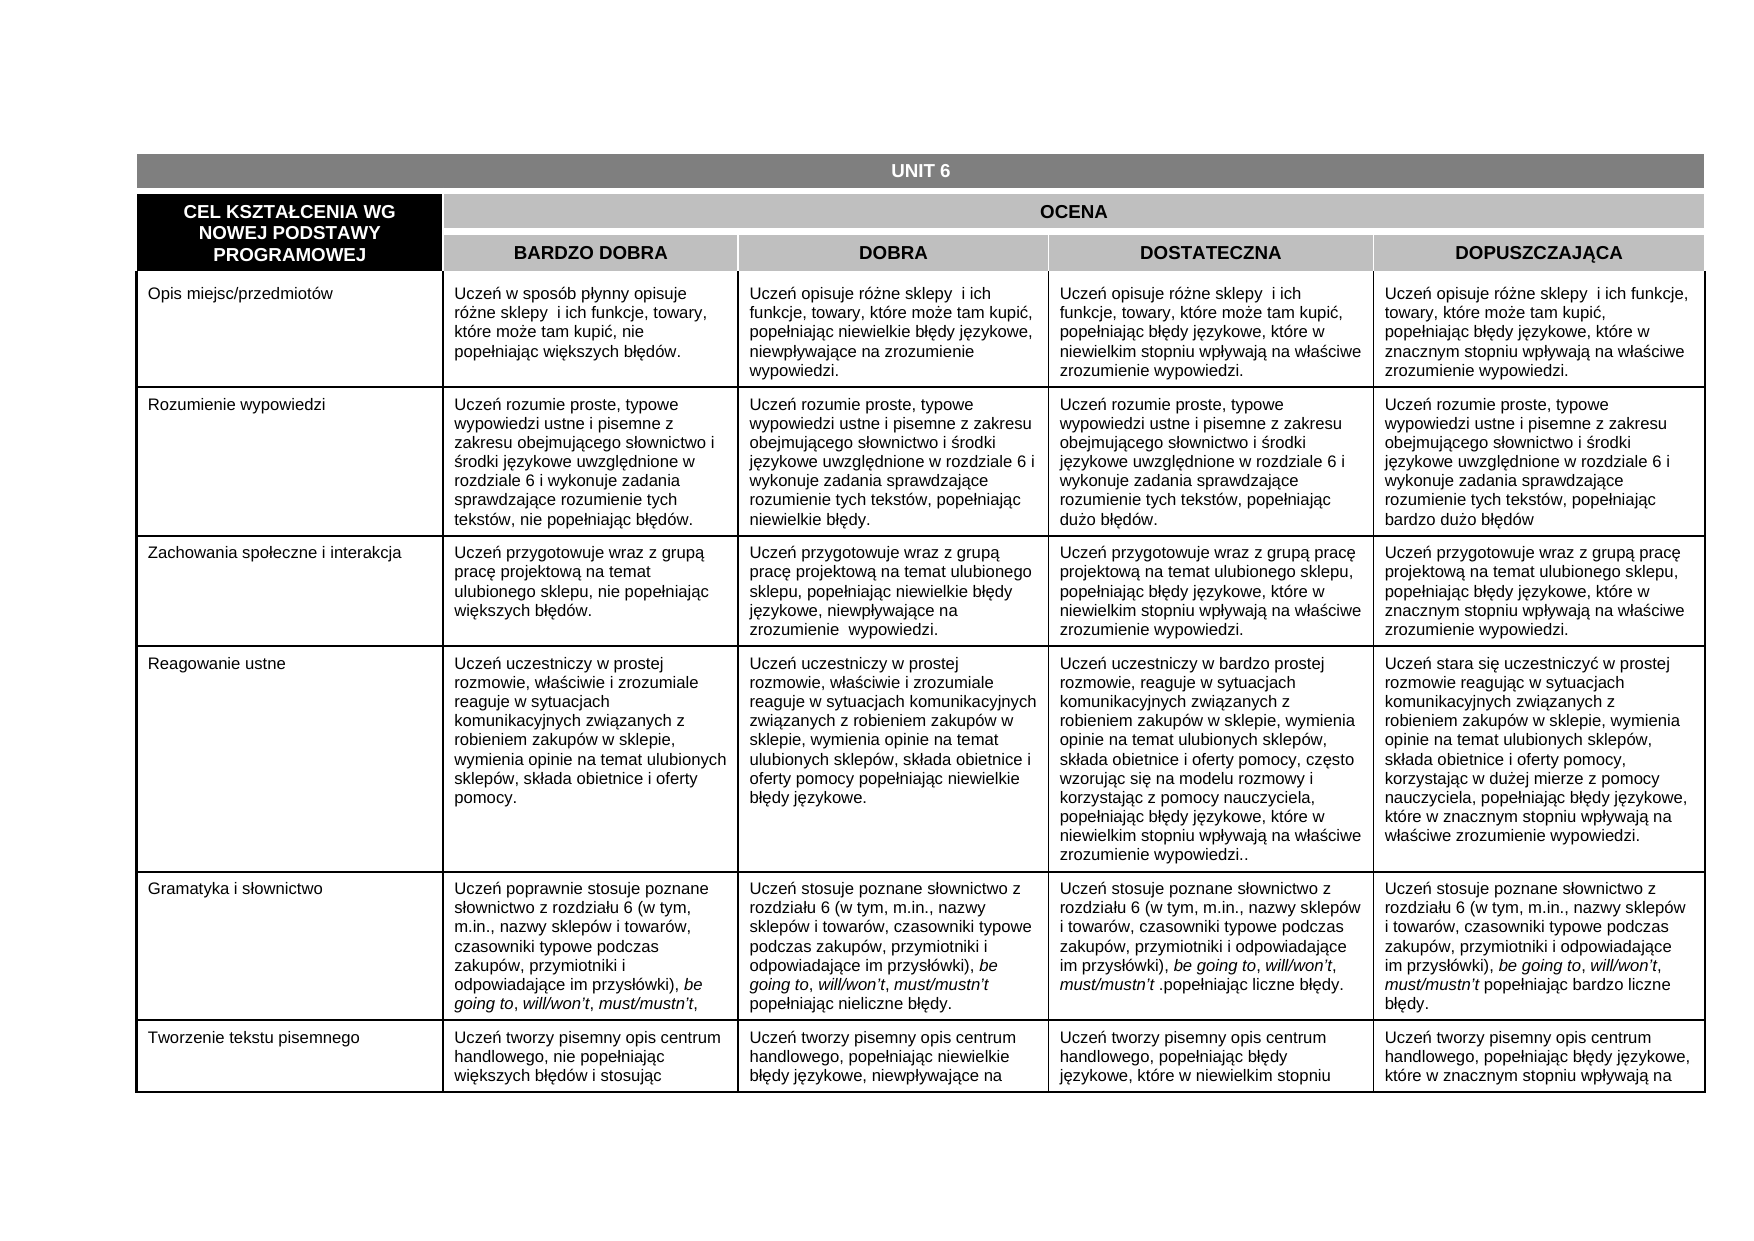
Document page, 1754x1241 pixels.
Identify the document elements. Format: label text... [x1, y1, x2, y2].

table_cell Uczeń rozumie proste, typowe wypowiedzi ustne i pisemne z zakresu obejmującego słownictwo i środki językowe uwzględnione w rozdziale 6 i wykonuje zadania sprawdzające rozumienie tych tekstów, popełniając niewielkie błędy. [739, 388, 1048, 535]
table_cell Uczeń stara się uczestniczyć w prostej rozmowie reagując w sytuacjach komunikacyjnych związanych z robieniem zakupów w sklepie, wymienia opinie na temat ulubionych sklepów, składa obietnice i oferty pomocy, korzystając w dużej mierze z pomocy nauczyciela, popełniając błędy językowe, które w znacznym stopniu wpływają na właściwe zrozumienie wypowiedzi. [1374, 647, 1704, 871]
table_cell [1374, 1021, 1704, 1091]
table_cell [444, 1021, 737, 1091]
table_cell Uczeń opisuje różne sklepy i ich funkcje, towary, które może tam kupić, popełniając błędy językowe, które w niewielkim stopniu wpływają na właściwe zrozumienie wypowiedzi. [1049, 278, 1373, 386]
table_cell Uczeń stosuje poznane słownictwo z rozdziału 6 (w tym, m.in., nazwy sklepów i towarów, czasowniki typowe podczas zakupów, przymiotniki i odpowiadające im przysłówki), be going to, will/won’t, must/mustn’t popełniając nieliczne błędy. [739, 873, 1048, 1019]
table_cell Uczeń rozumie proste, typowe wypowiedzi ustne i pisemne z zakresu obejmującego słownictwo i środki językowe uwzględnione w rozdziale 6 i wykonuje zadania sprawdzające rozumienie tych tekstów, popełniając dużo błędów. [1049, 388, 1373, 535]
table_cell Uczeń przygotowuje wraz z grupą pracę projektową na temat ulubionego sklepu, nie popełniając większych błędów. [444, 537, 737, 645]
table_cell DOBRA [739, 235, 1048, 271]
table_cell Uczeń przygotowuje wraz z grupą pracę projektową na temat ulubionego sklepu, popełniając błędy językowe, które w znacznym stopniu wpływają na właściwe zrozumienie wypowiedzi. [1374, 537, 1704, 645]
table_cell BARDZO DOBRA [444, 235, 737, 271]
table_cell Reagowanie ustne [138, 647, 442, 871]
table_cell CEL KSZTAŁCENIA WG NOWEJ PODSTAWY PROGRAMOWEJ [137, 194, 442, 271]
table_cell Uczeń uczestniczy w prostej rozmowie, właściwie i zrozumiale reaguje w sytuacjach komunikacyjnych związanych z robieniem zakupów w sklepie, wymienia opinie na temat ulubionych sklepów, składa obietnice i oferty pomocy. [444, 647, 737, 871]
table_cell Uczeń rozumie proste, typowe wypowiedzi ustne i pisemne z zakresu obejmującego słownictwo i środki językowe uwzględnione w rozdziale 6 i wykonuje zadania sprawdzające rozumienie tych tekstów, popełniając bardzo dużo błędów [1374, 388, 1704, 535]
table_cell Uczeń opisuje różne sklepy i ich funkcje, towary, które może tam kupić, popełniając błędy językowe, które w znacznym stopniu wpływają na właściwe zrozumienie wypowiedzi. [1374, 278, 1704, 386]
table_cell Zachowania społeczne i interakcja [138, 537, 442, 645]
table_cell DOSTATECZNA [1049, 235, 1373, 271]
table_cell DOPUSZCZAJĄCA [1374, 235, 1704, 271]
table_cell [1049, 1021, 1373, 1091]
table_cell OCENA [444, 194, 1704, 228]
table_cell Rozumienie wypowiedzi [138, 388, 442, 535]
table_cell Uczeń rozumie proste, typowe wypowiedzi ustne i pisemne z zakresu obejmującego słownictwo i środki językowe uwzględnione w rozdziale 6 i wykonuje zadania sprawdzające rozumienie tych tekstów, nie popełniając błędów. [444, 388, 737, 535]
table_cell Uczeń poprawnie stosuje poznane słownictwo z rozdziału 6 (w tym, m.in., nazwy sklepów i towarów, czasowniki typowe podczas zakupów, przymiotniki i odpowiadające im przysłówki), be going to, will/won’t, must/mustn’t, [444, 873, 737, 1019]
table_cell Uczeń przygotowuje wraz z grupą pracę projektową na temat ulubionego sklepu, popełniając błędy językowe, które w niewielkim stopniu wpływają na właściwe zrozumienie wypowiedzi. [1049, 537, 1373, 645]
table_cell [739, 1021, 1048, 1091]
table_cell Gramatyka i słownictwo [138, 873, 442, 1019]
table_cell Opis miejsc/przedmiotów [138, 278, 442, 386]
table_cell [138, 1021, 442, 1091]
table_cell Uczeń stosuje poznane słownictwo z rozdziału 6 (w tym, m.in., nazwy sklepów i towarów, czasowniki typowe podczas zakupów, przymiotniki i odpowiadające im przysłówki), be going to, will/won’t, must/mustn’t popełniając bardzo liczne błędy. [1374, 873, 1704, 1019]
table_cell Uczeń stosuje poznane słownictwo z rozdziału 6 (w tym, m.in., nazwy sklepów i towarów, czasowniki typowe podczas zakupów, przymiotniki i odpowiadające im przysłówki), be going to, will/won’t, must/mustn’t .popełniając liczne błędy. [1049, 873, 1373, 1019]
table_cell Uczeń przygotowuje wraz z grupą pracę projektową na temat ulubionego sklepu, popełniając niewielkie błędy językowe, niewpływające na zrozumienie wypowiedzi. [739, 537, 1048, 645]
table_cell Uczeń opisuje różne sklepy i ich funkcje, towary, które może tam kupić, popełniając niewielkie błędy językowe, niewpływające na zrozumienie wypowiedzi. [739, 278, 1048, 386]
table_cell Uczeń uczestniczy w prostej rozmowie, właściwie i zrozumiale reaguje w sytuacjach komunikacyjnych związanych z robieniem zakupów w sklepie, wymienia opinie na temat ulubionych sklepów, składa obietnice i oferty pomocy popełniając niewielkie błędy językowe. [739, 647, 1048, 871]
table_cell Uczeń w sposób płynny opisuje różne sklepy i ich funkcje, towary, które może tam kupić, nie popełniając większych błędów. [444, 278, 737, 386]
table_cell UNIT 6 [137, 154, 1704, 188]
table_cell Uczeń uczestniczy w bardzo prostej rozmowie, reaguje w sytuacjach komunikacyjnych związanych z robieniem zakupów w sklepie, wymienia opinie na temat ulubionych sklepów, składa obietnice i oferty pomocy, często wzorując się na modelu rozmowy i korzystając z pomocy nauczyciela, popełniając błędy językowe, które w niewielkim stopniu wpływają na właściwe zrozumienie wypowiedzi.. [1049, 647, 1373, 871]
